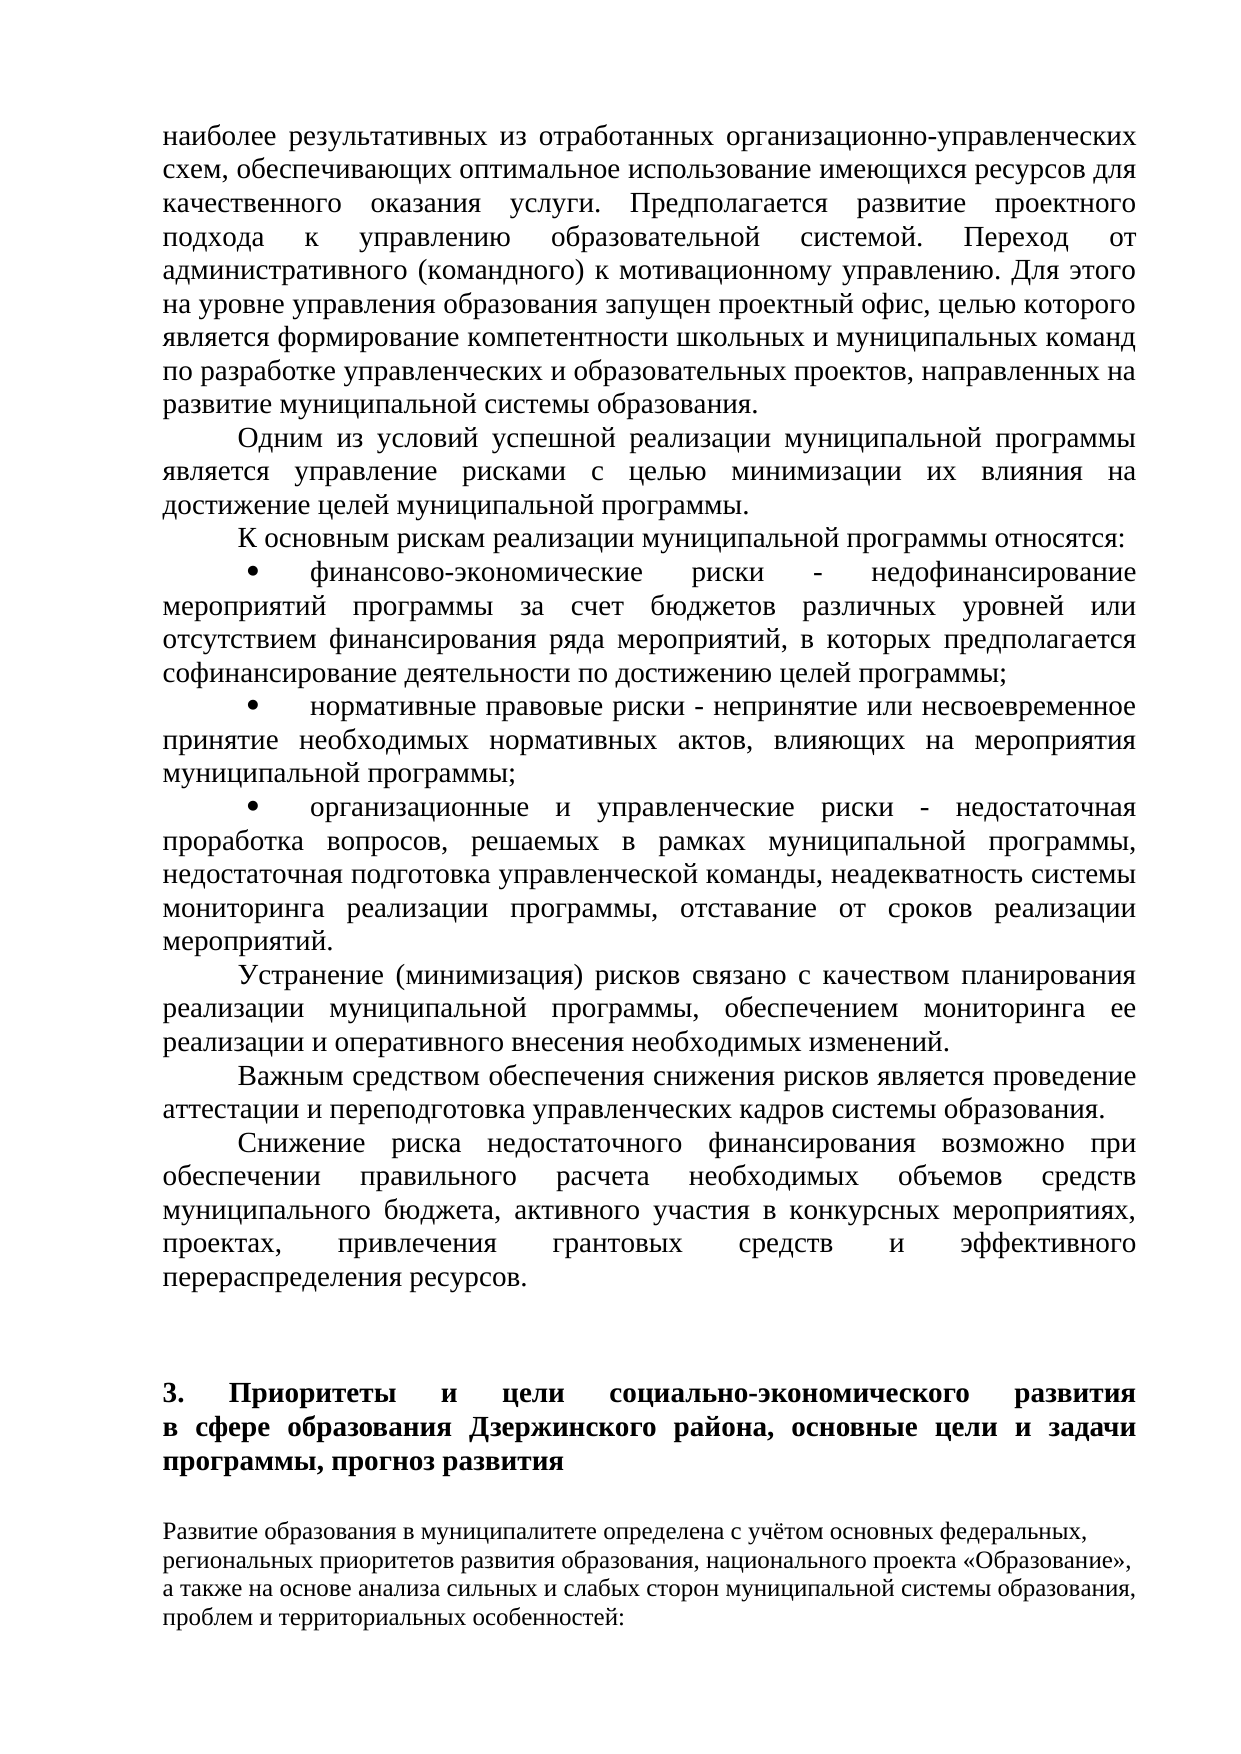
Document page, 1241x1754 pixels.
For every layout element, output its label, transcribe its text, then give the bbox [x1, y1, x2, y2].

subtitle 3. Приоритеты и цели социально-экономического развития в сфере образования Дзержинского района, основные цели и задачи программы, прогноз развития [162, 1376, 1137, 1476]
list нормативные правовые риски - непринятие или несвоевременное принятие необходимых нормативных актов, влияющих на мероприятия муниципальной программы; [162, 688, 1137, 789]
text К основным рискам реализации муниципальной программы относятся: [162, 521, 1137, 554]
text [162, 118, 1137, 420]
text Важным средством обеспечения снижения рисков является проведение аттестации и переподготовка управленческих кадров системы образования. [162, 1058, 1137, 1125]
text Снижение риска недостаточного финансирования возможно при обеспечении правильного расчета необходимых объемов средств муниципального бюджета, активного участия в конкурсных мероприятиях, проектах, привлечения грантовых средств и эффективного перераспределения ресурсов. [162, 1125, 1137, 1292]
text Одним из условий успешной реализации муниципальной программы является управление рисками с целью минимизации их влияния на достижение целей муниципальной программы. [162, 420, 1137, 521]
text Устранение (минимизация) рисков связано с качеством планирования реализации муниципальной программы, обеспечением мониторинга ее реализации и оперативного внесения необходимых изменений. [162, 957, 1137, 1058]
list финансово-экономические риски - недофинансирование мероприятий программы за счет бюджетов различных уровней или отсутствием финансирования ряда мероприятий, в которых предполагается софинансирование деятельности по достижению целей программы; [162, 554, 1137, 688]
list организационные и управленческие риски - недостаточная проработка вопросов, решаемых в рамках муниципальной программы, недостаточная подготовка управленческой команды, неадекватность системы мониторинга реализации программы, отставание от сроков реализации мероприятий. [162, 789, 1137, 957]
